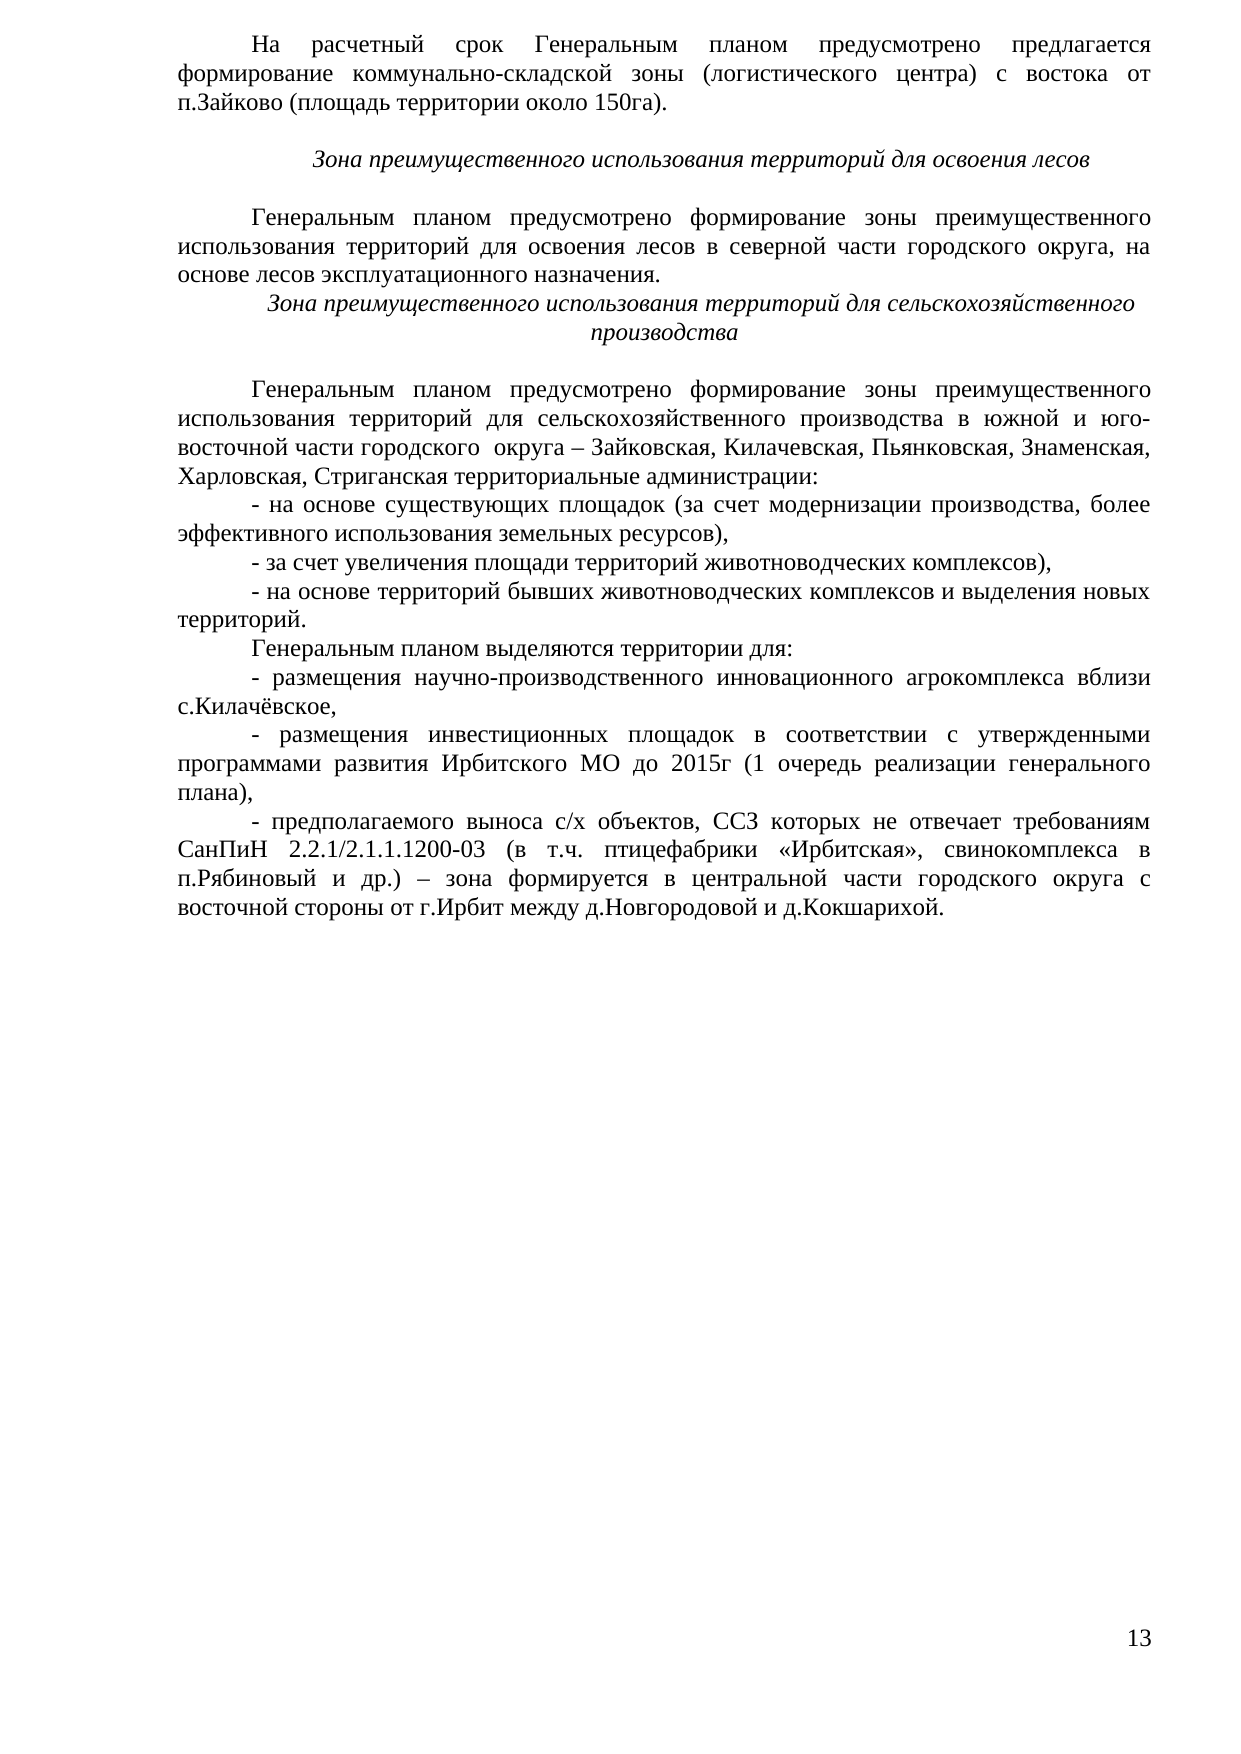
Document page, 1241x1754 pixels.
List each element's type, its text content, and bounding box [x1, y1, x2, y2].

text Зона преимущественного использования территорий для сельскохозяйственного производства [177, 288, 1152, 346]
text Генеральным планом предусмотрено формирование зоны преимущественного использования территорий для освоения лесов в северной части городского округа, на основе лесов эксплуатационного назначения. [177, 202, 1152, 288]
text - размещения научно-производственного инновационного агрокомплекса вблизи с.Килачёвское, [177, 662, 1152, 719]
text На расчетный срок Генеральным планом предусмотрено предлагается формирование коммунально-складской зоны (логистического центра) с востока от п.Зайково (площадь территории около 150га). [177, 29, 1152, 116]
text - предполагаемого выноса с/х объектов, ССЗ которых не отвечает требованиям СанПиН 2.2.1/2.1.1.1200-03 (в т.ч. птицефабрики «Ирбитская», свинокомплекса в п.Рябиновый и др.) – зона формируется в центральной части городского округа с восточной стороны от г.Ирбит между д.Новгородовой и д.Кокшарихой. [177, 806, 1152, 921]
text Генеральным планом выделяются территории для: [177, 633, 1152, 662]
text - на основе существующих площадок (за счет модернизации производства, более эффективного использования земельных ресурсов), [177, 489, 1152, 547]
text - размещения инвестиционных площадок в соответствии с утвержденными программами развития Ирбитского МО до 2015г (1 очередь реализации генерального плана), [177, 719, 1152, 806]
text Зона преимущественного использования территорий для освоения лесов [177, 144, 1152, 173]
text - на основе территорий бывших животноводческих комплексов и выделения новых территорий. [177, 576, 1152, 633]
text - за счет увеличения площади территорий животноводческих комплексов), [177, 547, 1152, 576]
text Генеральным планом предусмотрено формирование зоны преимущественного использования территорий для сельскохозяйственного производства в южной и юго-восточной части городского округа – Зайковская, Килачевская, Пьянковская, Знаменская, Харловская, Стриганская территориальные администрации: [177, 374, 1152, 489]
